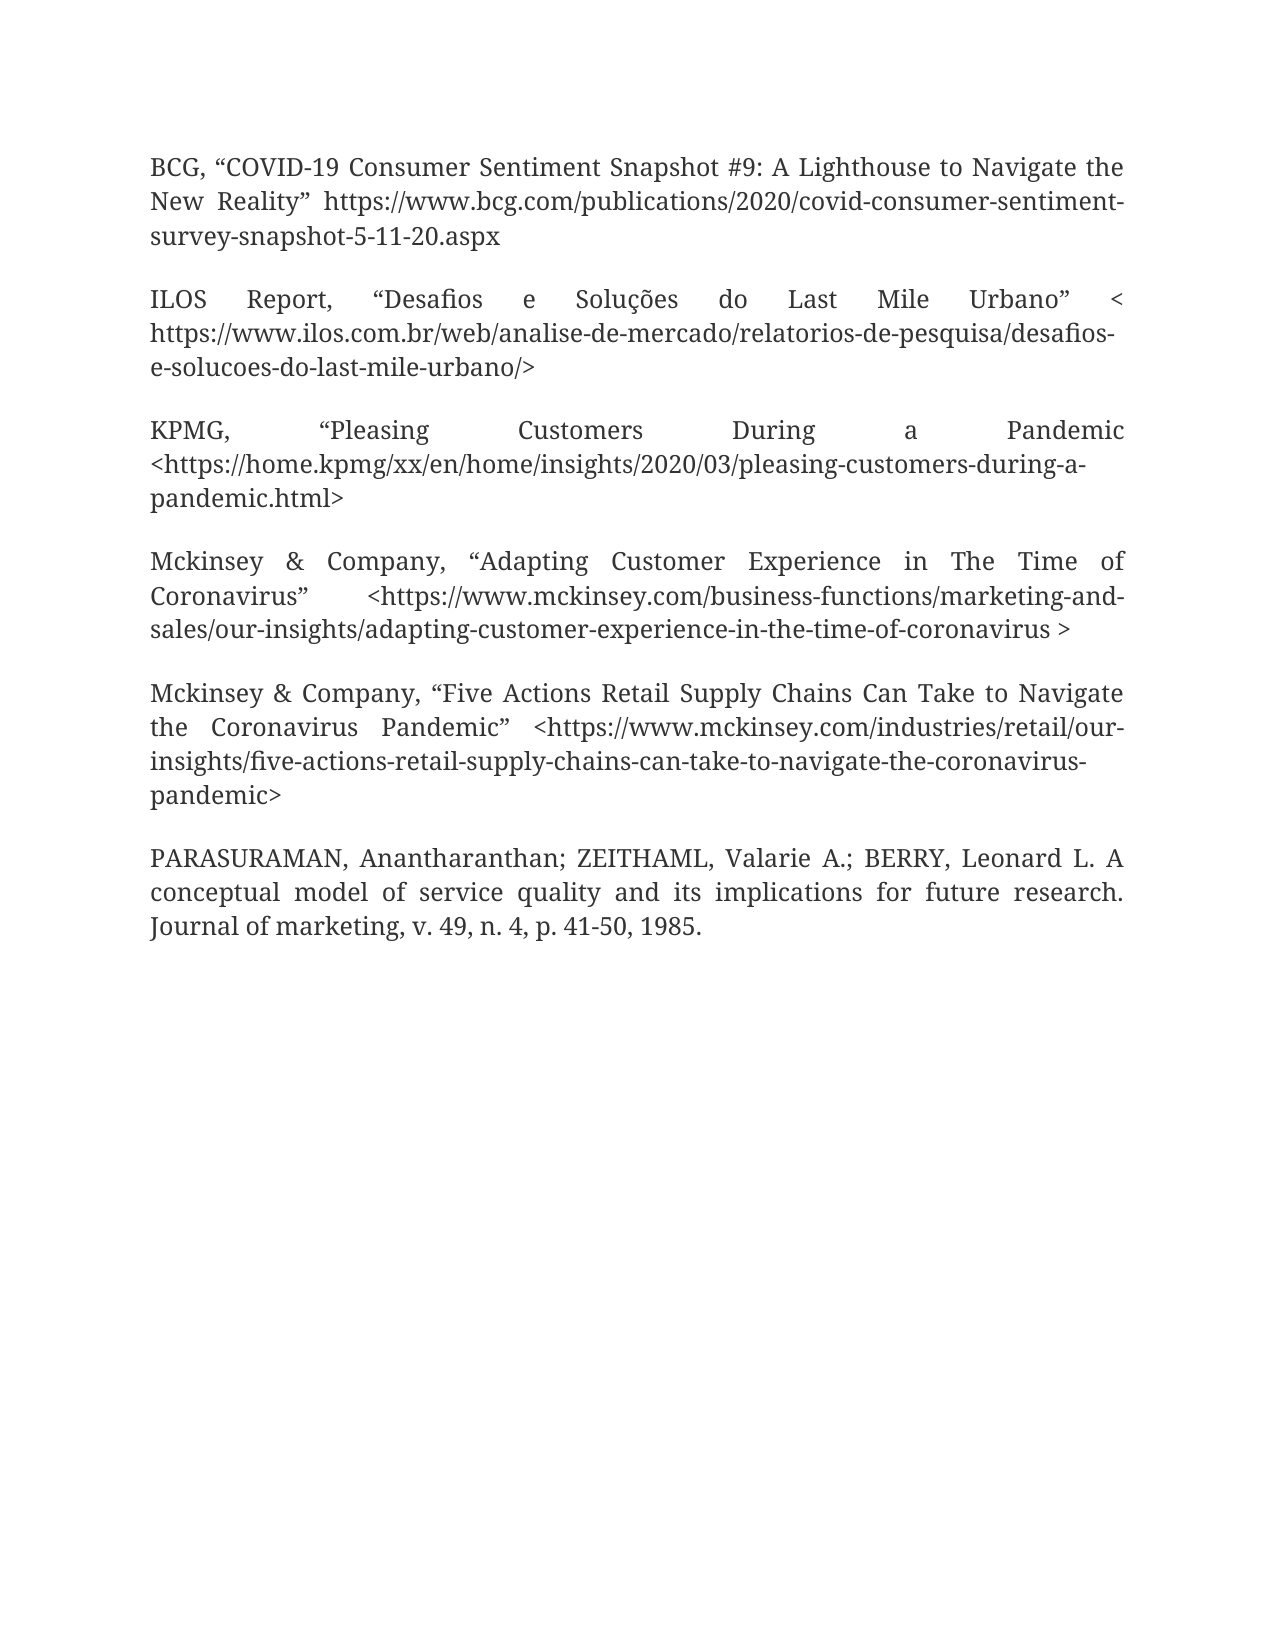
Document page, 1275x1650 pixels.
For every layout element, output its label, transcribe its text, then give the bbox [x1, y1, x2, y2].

text PARASURAMAN, Anantharanthan; ZEITHAML, Valarie A.; BERRY, Leonard L. A conceptual model of service quality and its implications for future research. Journal of marketing, v. 49, n. 4, p. 41-50, 1985. [150, 841, 1125, 943]
text BCG, “COVID-19 Consumer Sentiment Snapshot #9: A Lighthouse to Navigate the New Reality” https://www.bcg.com/publications/2020/covid-consumer-sentiment-survey-snapshot-5-11-20.aspx [150, 150, 1125, 252]
text KPMG, “Pleasing Customers During a Pandemic <https://home.kpmg/xx/en/home/insights/2020/03/pleasing-customers-during-a-pandemic.html> [150, 413, 1125, 515]
text Mckinsey & Company, “Five Actions Retail Supply Chains Can Take to Navigate the Coronavirus Pandemic” <https://www.mckinsey.com/industries/retail/our-insights/five-actions-retail-supply-chains-can-take-to-navigate-the-coronavirus-pandemic> [150, 675, 1125, 812]
text Mckinsey & Company, “Adapting Customer Experience in The Time of Coronavirus” <https://www.mckinsey.com/business-functions/marketing-and-sales/our-insights/adapting-customer-experience-in-the-time-of-coronavirus > [150, 544, 1125, 646]
text ILOS Report, “Desafios e Soluções do Last Mile Urbano” < https://www.ilos.com.br/web/analise-de-mercado/relatorios-de-pesquisa/desafios-e-solucoes-do-last-mile-urbano/> [150, 281, 1125, 383]
